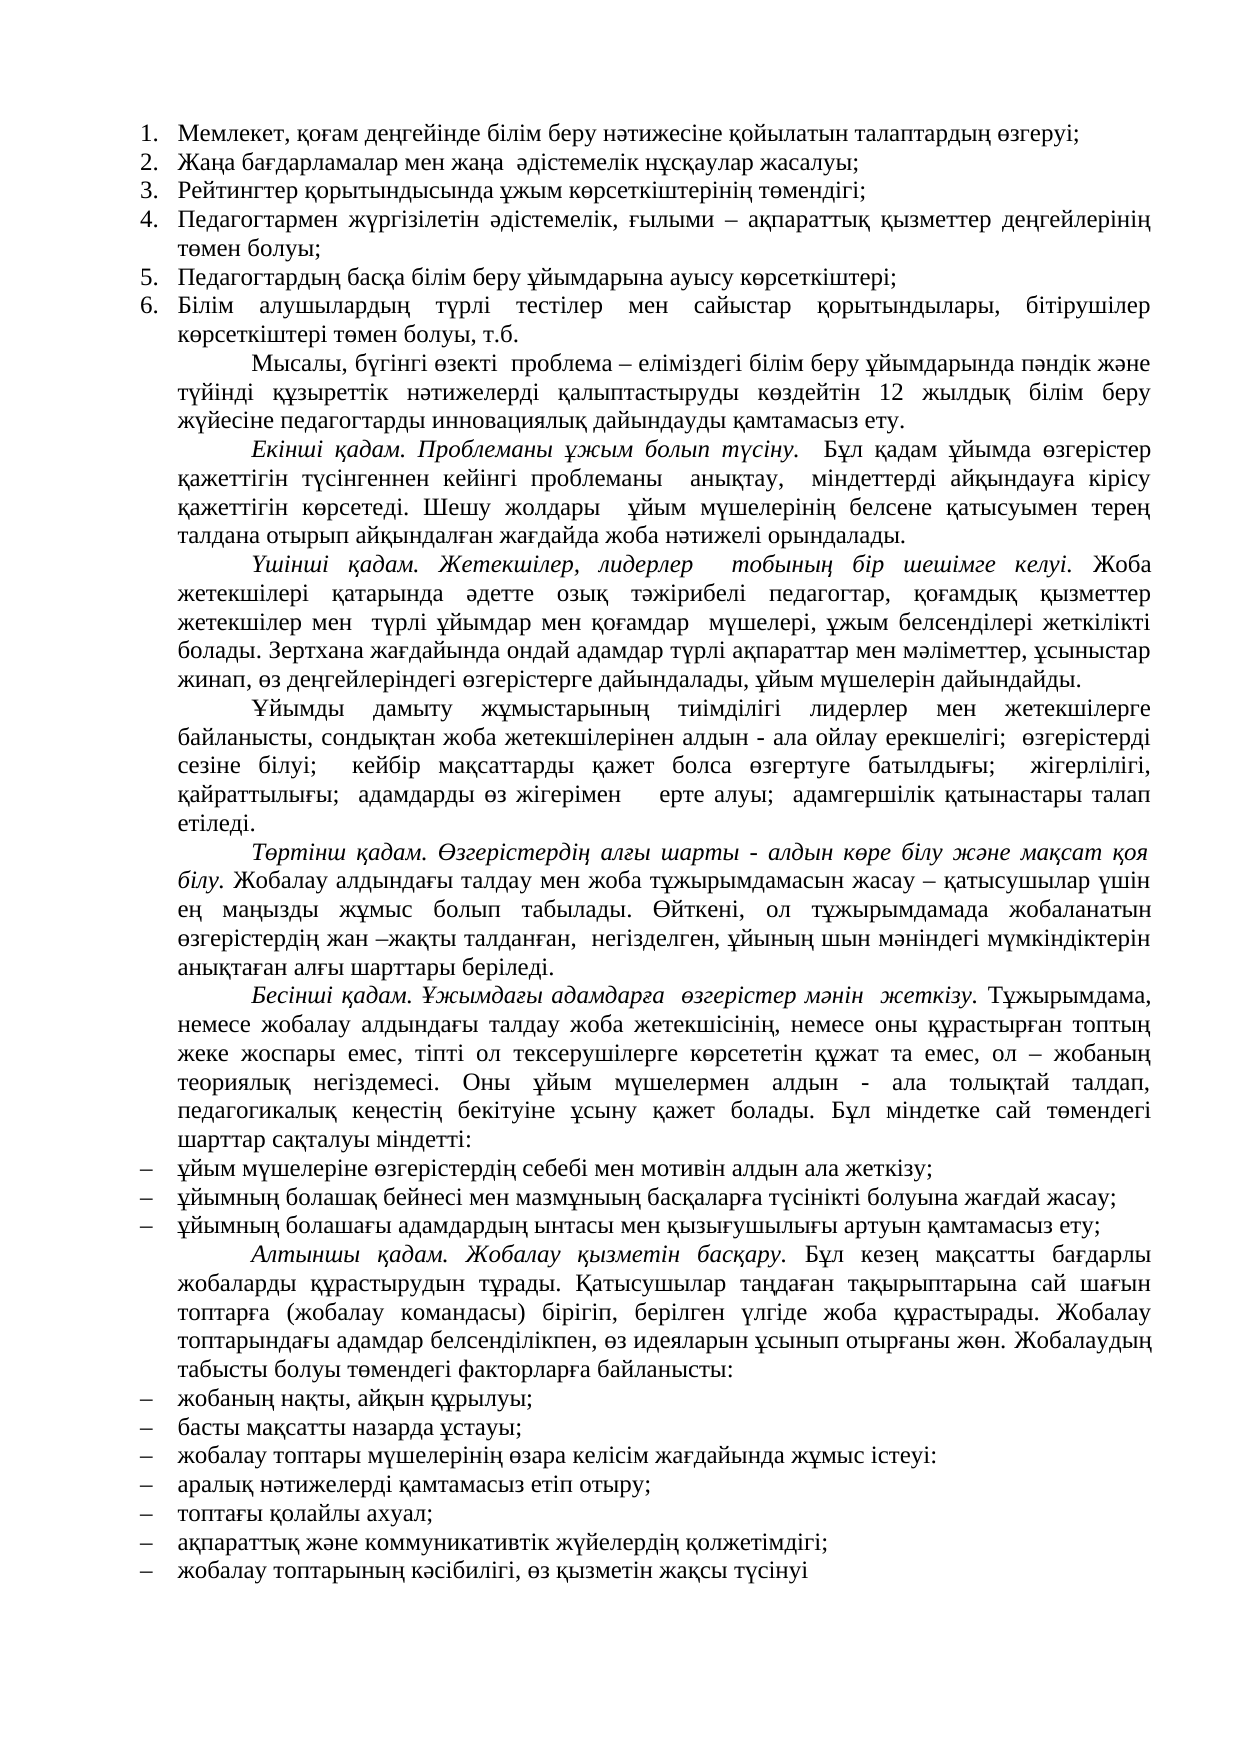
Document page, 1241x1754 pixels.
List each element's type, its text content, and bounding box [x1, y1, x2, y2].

list ұйым мүшелеріне өзгерістердің себебі мен мотивін алдын ала жеткізу; [140, 1153, 1152, 1182]
list жобаның нақты, айқын құрылуы; [140, 1383, 1152, 1412]
list Мемлекет, қоғам деңгейінде білім беру нәтижесіне қойылатын талаптардың өзгеруі; [140, 118, 1152, 147]
text Төртінш қадам. Өзгерістердің алғы шарты - алдын көре білу және мақсат қоя білу. Жобалау алдындағы талдау мен жоба тұжырымдамасын жасау – қатысушылар үшін ең маңызды жұмыс болып табылады. Өйткені, ол тұжырымдамада жобаланатын өзгерістердің жан –жақты талданған, негізделген, ұйының шын мәніндегі мүмкіндіктерін анықтаған алғы шарттары беріледі. [177, 837, 1152, 981]
text Мысалы, бүгінгі өзекті проблема – еліміздегі білім беру ұйымдарында пәндік және түйінді құзыреттік нәтижелерді қалыптастыруды көздейтін 12 жылдық білім беру жүйесіне педагогтарды инновациялық дайындауды қамтамасыз ету. [177, 348, 1152, 434]
list ұйымның болашақ бейнесі мен мазмұныың басқаларға түсінікті болуына жағдай жасау; [140, 1182, 1152, 1211]
text Алтыншы қадам. Жобалау қызметін басқару. Бұл кезең мақсатты бағдарлы жобаларды құрастырудын тұрады. Қатысушылар таңдаған тақырыптарына сай шағын топтарға (жобалау командасы) бірігіп, берілген үлгіде жоба құрастырады. Жобалау топтарындағы адамдар белсенділікпен, өз идеяларын ұсынып отырғаны жөн. Жобалаудың табысты болуы төмендегі факторларға байланысты: [177, 1239, 1152, 1383]
list Педагогтардың басқа білім беру ұйымдарына ауысу көрсеткіштері; [140, 262, 1152, 291]
list Педагогтармен жүргізілетін әдістемелік, ғылыми – ақпараттық қызметтер деңгейлерінің төмен болуы; [140, 204, 1152, 262]
list топтағы қолайлы ахуал; [140, 1498, 1152, 1527]
text Үшінші қадам. Жетекшілер, лидерлер тобының бір шешімге келуі. Жоба жетекшілері қатарында әдетте озық тәжірибелі педагогтар, қоғамдық қызметтер жетекшілер мен түрлі ұйымдар мен қоғамдар мүшелері, ұжым белсенділері жеткілікті болады. Зертхана жағдайында ондай адамдар түрлі ақпараттар мен мәліметтер, ұсыныстар жинап, өз деңгейлеріндегі өзгерістерге дайындалады, ұйым мүшелерін дайындайды. [177, 549, 1152, 693]
list ақпараттық және коммуникативтік жүйелердің қолжетімдігі; [140, 1527, 1152, 1556]
list жобалау топтары мүшелерінің өзара келісім жағдайында жұмыс істеуі: [140, 1441, 1152, 1469]
list аралық нәтижелерді қамтамасыз етіп отыру; [140, 1469, 1152, 1498]
text Ұйымды дамыту жұмыстарының тиімділігі лидерлер мен жетекшілерге байланысты, сондықтан жоба жетекшілерінен алдын - ала ойлау ерекшелігі; өзгерістерді сезіне білуі; кейбір мақсаттарды қажет болса өзгертуге батылдығы; жігерлілігі, қайраттылығы; адамдарды өз жігерімен ерте алуы; адамгершілік қатынастары талап етіледі. [177, 693, 1152, 837]
list Жаңа бағдарламалар мен жаңа әдістемелік нұсқаулар жасалуы; [140, 147, 1152, 176]
list ұйымның болашағы адамдардың ынтасы мен қызығушылығы артуын қамтамасыз ету; [140, 1211, 1152, 1239]
text Екінші қадам. Проблеманы ұжым болып түсіну. Бұл қадам ұйымда өзгерістер қажеттігін түсінгеннен кейінгі проблеманы анықтау, міндеттерді айқындауға кірісу қажеттігін көрсетеді. Шешу жолдары ұйым мүшелерінің белсене қатысуымен терең талдана отырып айқындалған жағдайда жоба нәтижелі орындалады. [177, 434, 1152, 549]
list Рейтингтер қорытындысында ұжым көрсеткіштерінің төмендігі; [140, 176, 1152, 204]
text Бесінші қадам. Ұжымдағы адамдарға өзгерістер мәнін жеткізу. Тұжырымдама, немесе жобалау алдындағы талдау жоба жетекшісінің, немесе оны құрастырған топтың жеке жоспары емес, тіпті ол тексерушілерге көрсететін құжат та емес, ол – жобаның теориялық негіздемесі. Оны ұйым мүшелермен алдын - ала толықтай талдап, педагогикалық кеңестің бекітуіне ұсыну қажет болады. Бұл міндетке сай төмендегі шарттар сақталуы міндетті: [177, 981, 1152, 1153]
list Білім алушылардың түрлі тестілер мен сайыстар қорытындылары, бітірушілер көрсеткіштері төмен болуы, т.б. [140, 291, 1152, 348]
list жобалау топтарының кәсібилігі, өз қызметін жақсы түсінуі [140, 1556, 1152, 1584]
list басты мақсатты назарда ұстауы; [140, 1412, 1152, 1441]
